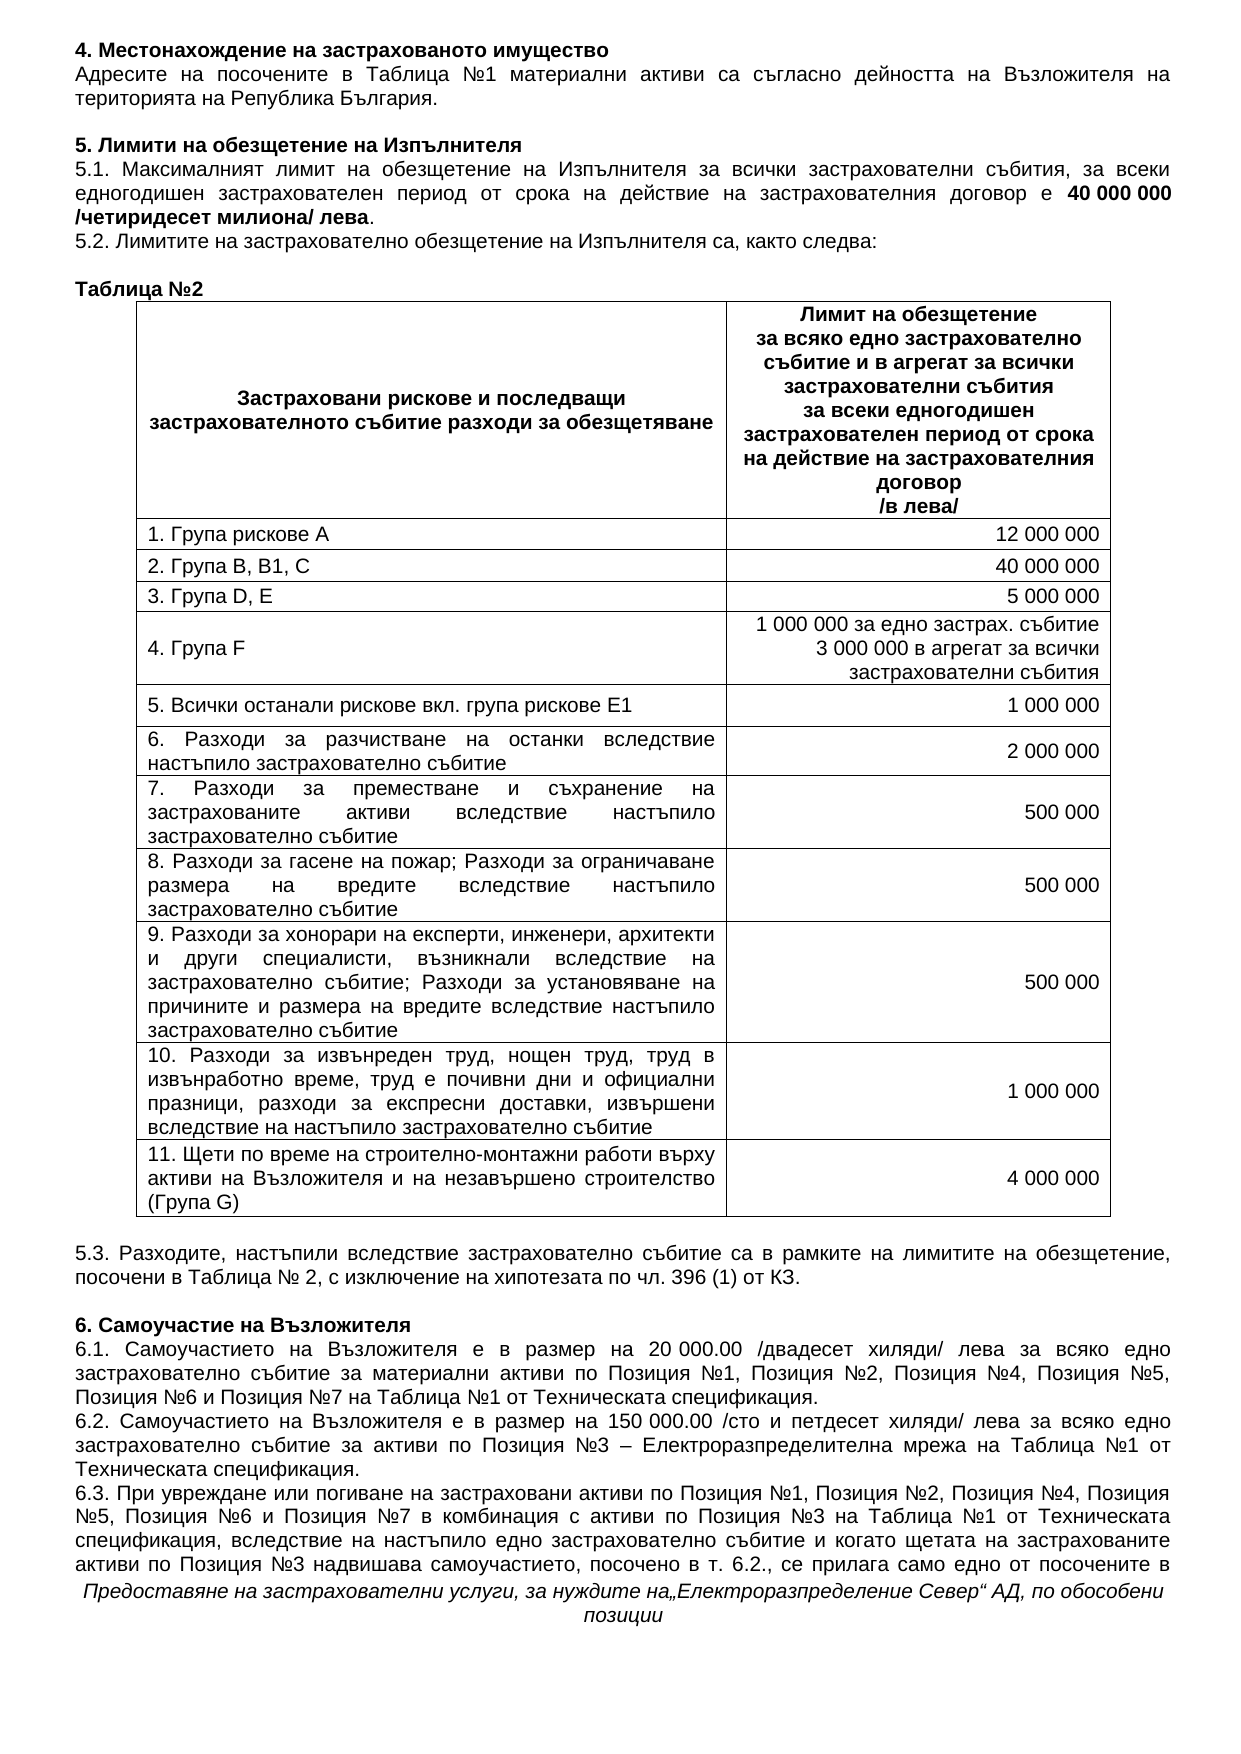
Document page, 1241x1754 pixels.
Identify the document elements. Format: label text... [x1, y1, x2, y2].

text 6.1. Самоучастието на Възложителя е в размер на 20 000.00 /двадесет хиляди/ лева за всяко едно застрахователно събитие за материални активи по Позиция №1, Позиция №2, Позиция №4, Позиция №5, Позиция №6 и Позиция №7 на Таблица №1 от Техническата спецификация. [75, 1337, 1172, 1408]
text 5.1. Максималният лимит на обезщетение на Изпълнителя за всички застрахователни събития, за всеки едногодишен застрахователен период от срока на действие на застрахователния договор е 40 000 000 /четиридесет милиона/ лева. [75, 157, 1172, 229]
table_cell 4 000 000 [727, 1140, 1110, 1216]
table_cell 500 000 [727, 922, 1110, 1042]
table_cell 500 000 [727, 776, 1110, 848]
table_cell 12 000 000 [727, 519, 1110, 549]
table_cell 2. Група B, B1, C [137, 550, 726, 581]
text 4. Местонахождение на застрахованото имущество [75, 37, 1172, 61]
table_cell 2 000 000 [727, 727, 1110, 775]
text Адресите на посочените в Таблица №1 материални активи са съгласно дейността на Възложителя на територията на Република България. [75, 61, 1172, 109]
table_cell 40 000 000 [727, 550, 1110, 581]
table_header Застраховани рискове и последващи застраховатeлното събитие разходи за обезщетяване [137, 302, 726, 518]
table_cell 8. Разходи за гасене на пожар; Разходи за ограничаване размера на вредите вследствие настъпило застрахователно събитие [137, 849, 726, 921]
table_cell 5 000 000 [727, 582, 1110, 611]
table_header Лимит на обезщетение за всяко едно застрахователно събитие и в агрегат за всички застрахователни събития за всеки едногодишен застрахователен период от срока на действие на застрахователния договор /в лева/ [727, 302, 1110, 518]
table_cell 10. Разходи за извънреден труд, нощен труд, труд в извънработно време, труд е почивни дни и официални празници, разходи за експресни доставки, извършени вследствие на настъпило застрахователно събитие [137, 1043, 726, 1138]
table_cell 7. Разходи за преместване и съхранение на застрахованите активи вследствие настъпило застрахователно събитие [137, 776, 726, 848]
text Таблица №2 [75, 277, 1172, 301]
text 5. Лимити на обезщетение на Изпълнителя [75, 133, 1172, 157]
table_cell 5. Всички останали рискове вкл. група рискове Е1 [137, 685, 726, 726]
text 5.2. Лимитите на застрахователно обезщетение на Изпълнителя са, както следва: [75, 229, 1172, 253]
table_cell 500 000 [727, 849, 1110, 921]
table_cell 3. Група D, E [137, 582, 726, 611]
table_cell 1 000 000 [727, 1043, 1110, 1138]
text 6. Самоучастие на Възложителя [75, 1313, 1172, 1337]
table_cell 4. Група F [137, 612, 726, 683]
table_cell 1 000 000 [727, 685, 1110, 726]
table_cell 6. Разходи за разчистване на останки вследствие настъпило застрахователно събитие [137, 727, 726, 775]
table_cell 1. Група рискове А [137, 519, 726, 549]
table_cell 1 000 000 за едно застрах. събитие 3 000 000 в агрегат за всички застрахователни събития [727, 612, 1110, 683]
table_cell 9. Разходи за хонорари на експерти, инженери, архитекти и други специалисти, възникнали вследствие на застрахователно събитие; Разходи за установяване на причините и размера на вредите вследствие настъпило застрахователно събитие [137, 922, 726, 1042]
text 6.2. Самоучастието на Възложителя е в размер на 150 000.00 /сто и петдесет хиляди/ лева за всяко едно застрахователно събитие за активи по Позиция №3 – Електроразпределителна мрежа на Таблица №1 от Техническата спецификация. [75, 1408, 1172, 1480]
table_cell 11. Щети по време на строително-монтажни работи върху активи на Възложителя и на незавършено строителство (Група G) [137, 1140, 726, 1216]
text 5.3. Разходите, настъпили вследствие застрахователно събитие са в рамките на лимитите на обезщетение, посочени в Таблица № 2, с изключение на хипотезата по чл. 396 (1) от КЗ. [75, 1241, 1172, 1289]
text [75, 1480, 1172, 1576]
